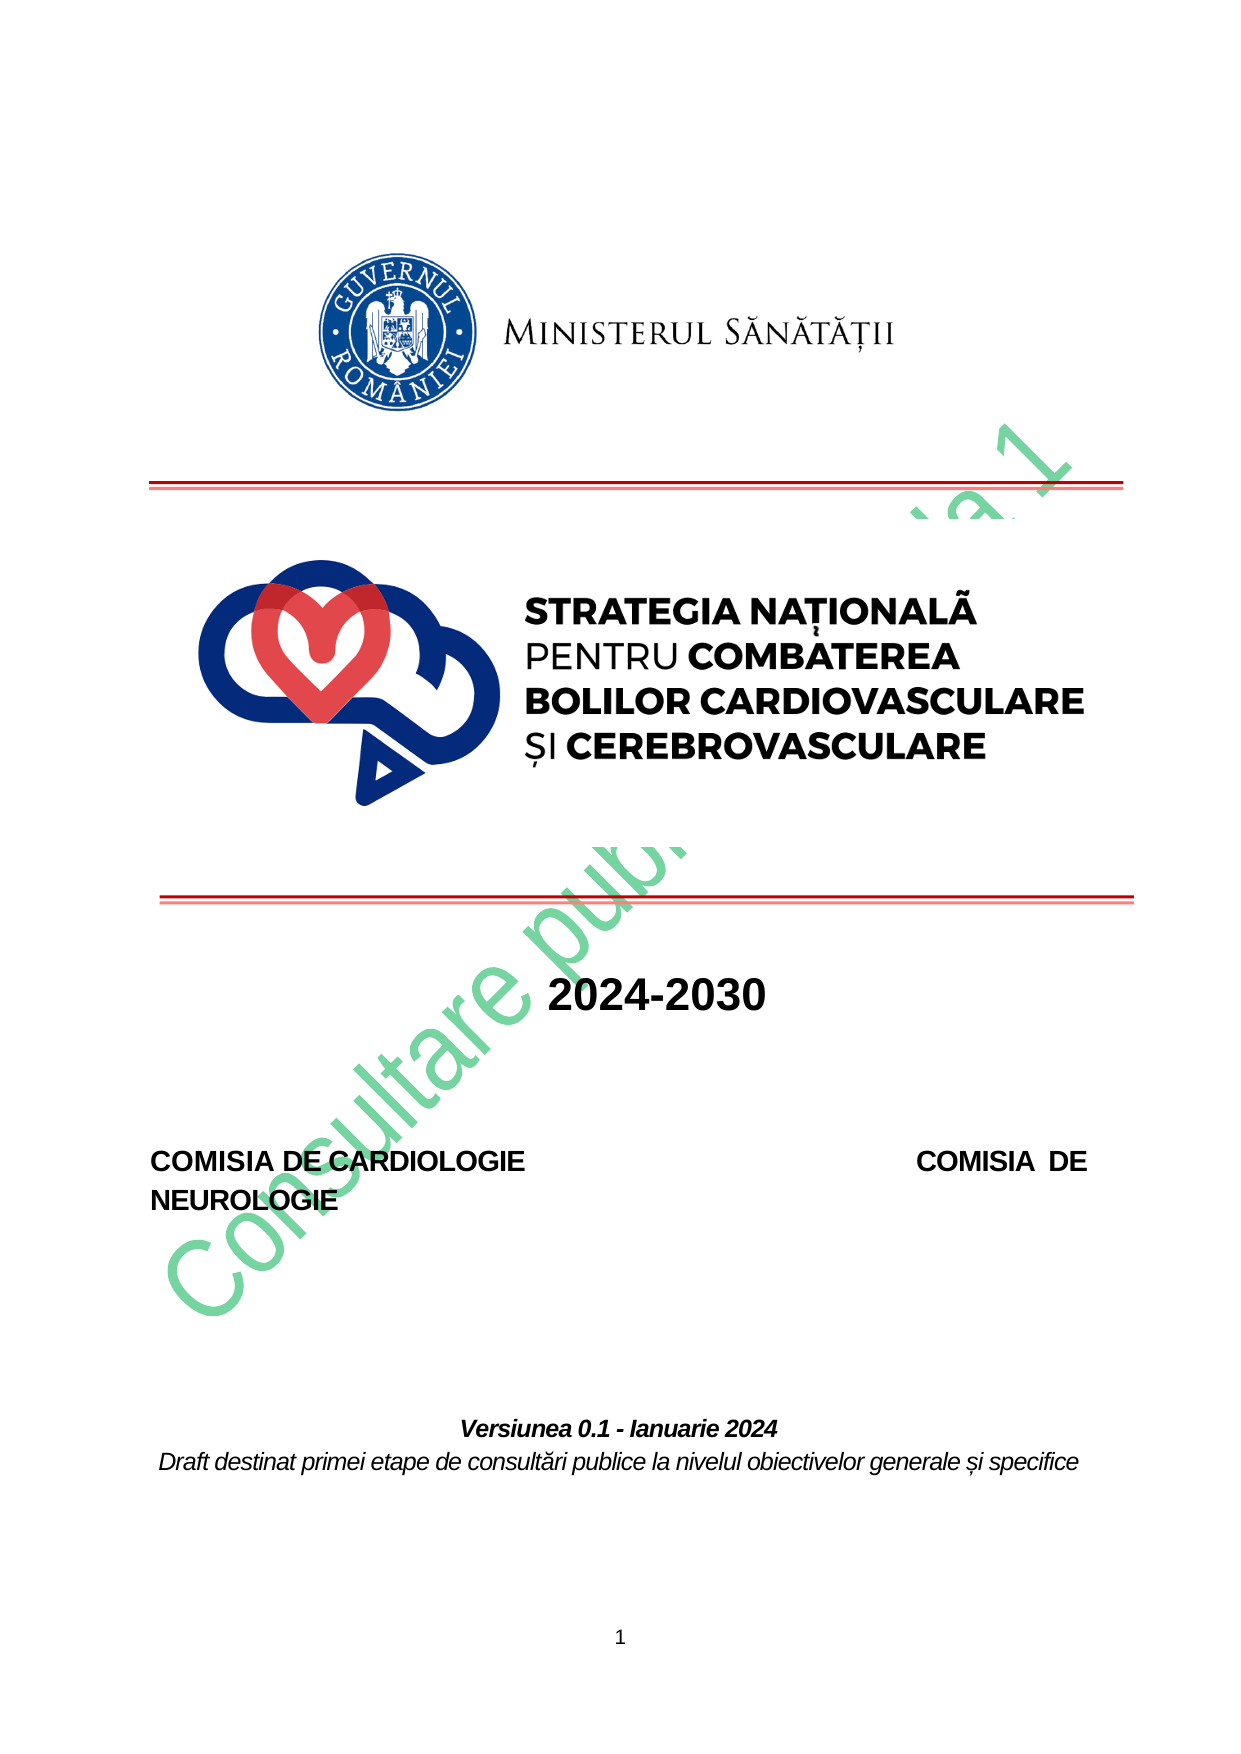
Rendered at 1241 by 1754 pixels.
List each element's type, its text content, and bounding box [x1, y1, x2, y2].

picture [316, 250, 905, 415]
text 2024-2030 [224, 968, 1090, 1021]
text COMISIA DE CARDIOLOGIE COMISIA DE NEUROLOGIE [150, 1144, 1090, 1216]
picture [172, 519, 1113, 847]
text Draft destinat primei etape de consultări publice la nivelul obiectivelor generale și specifice [150, 1447, 1090, 1476]
text Versiunea 0.1 - Ianuarie 2024 [150, 1414, 1090, 1443]
